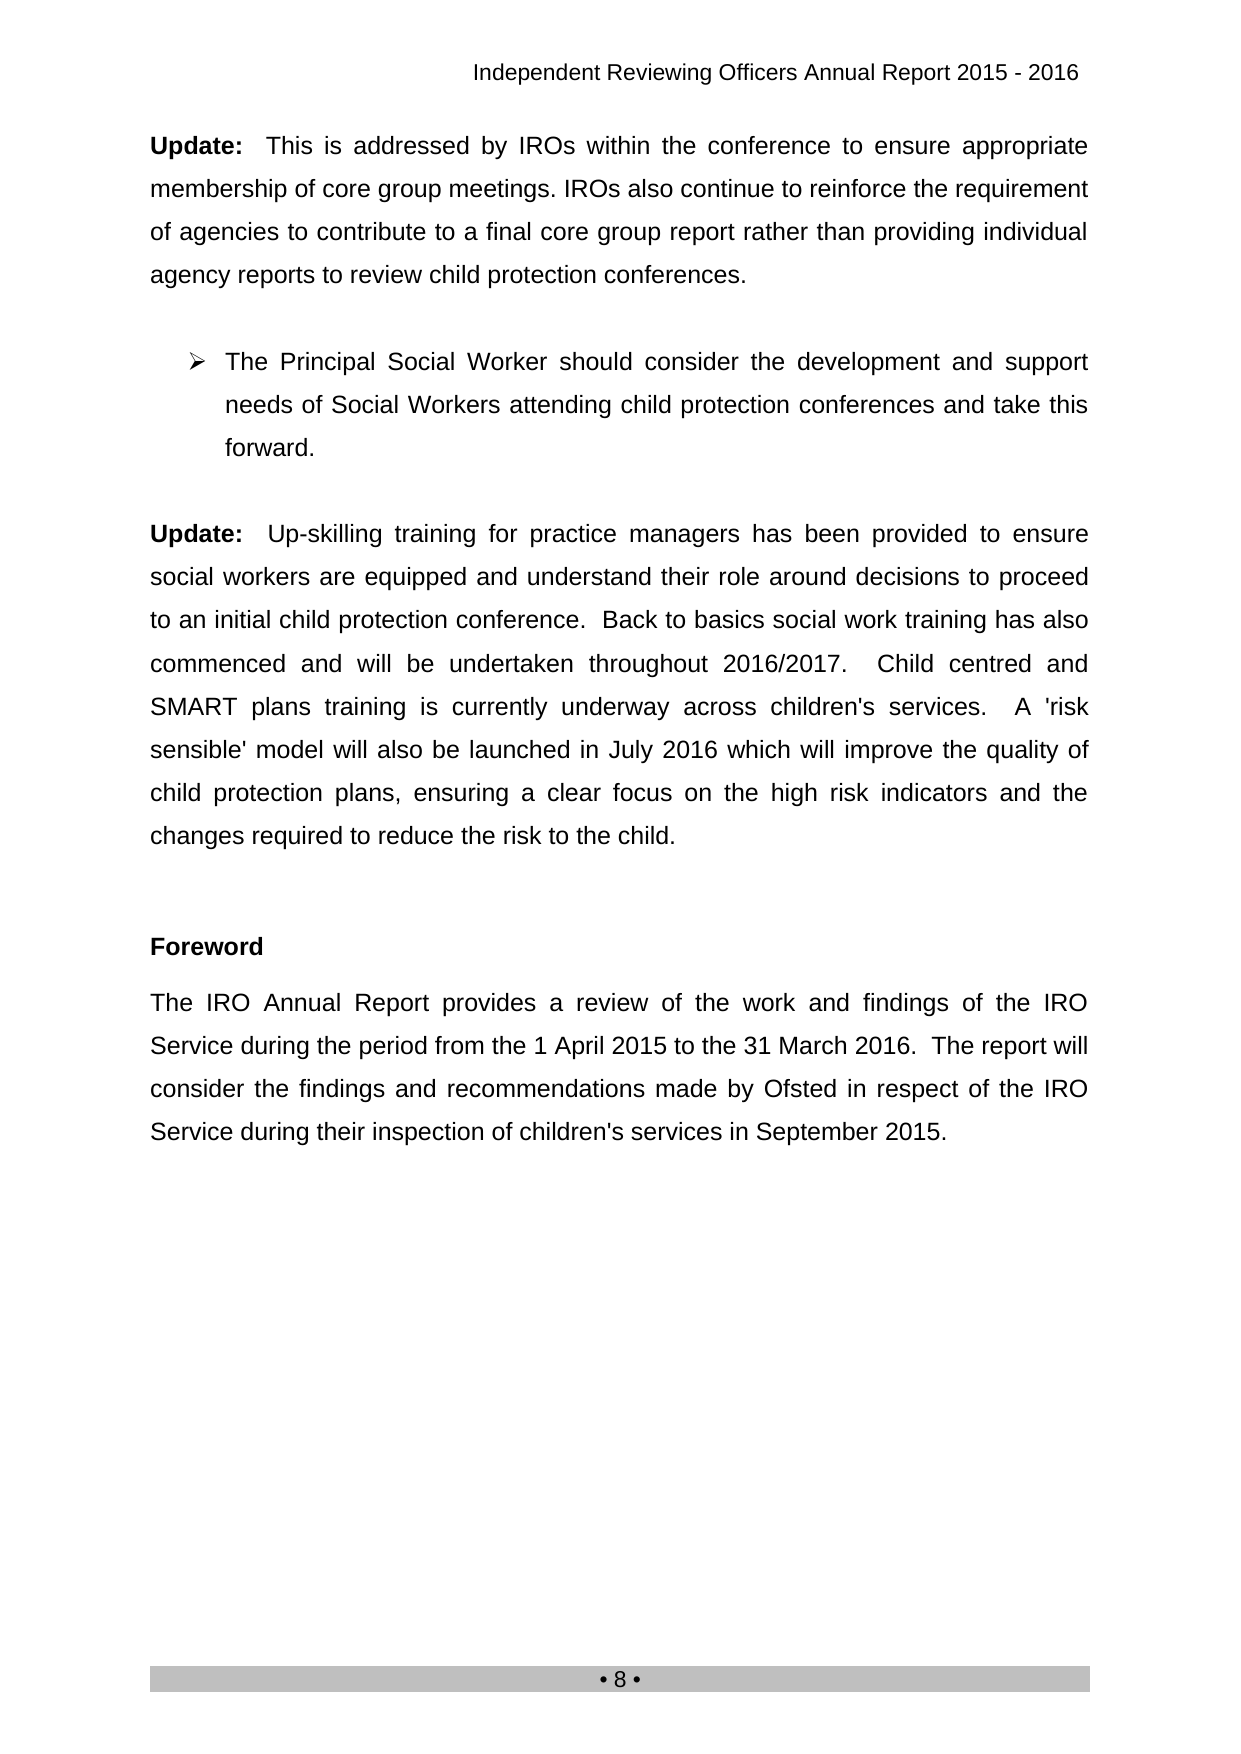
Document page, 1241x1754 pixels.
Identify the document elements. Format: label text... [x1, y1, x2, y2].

text Update: This is addressed by IROs within the conference to ensure appropriate membership of core group meetings. IROs also continue to reinforce the requirement of agencies to contribute to a final core group report rather than providing individual agency reports to review child protection conferences. [150, 131, 1090, 289]
text Update: Up-skilling training for practice managers has been provided to ensure social workers are equipped and understand their role around decisions to proceed to an initial child protection conference. Back to basics social work training has also commenced and will be undertaken throughout 2016/2017. Child centred and SMART plans training is currently underway across children's services. A 'risk sensible' model will also be launched in July 2016 which will improve the quality of child protection plans, ensuring a clear focus on the high risk indicators and the changes required to reduce the risk to the child. [150, 519, 1090, 850]
list The Principal Social Worker should consider the development and support needs of Social Workers attending child protection conferences and take this forward. [187, 347, 1090, 462]
text The IRO Annual Report provides a review of the work and findings of the IRO Service during the period from the 1 April 2015 to the 31 March 2016. The report will consider the findings and recommendations made by Ofsted in respect of the IRO Service during their inspection of children's services in September 2015. [150, 988, 1090, 1146]
text Foreword [150, 932, 1090, 961]
